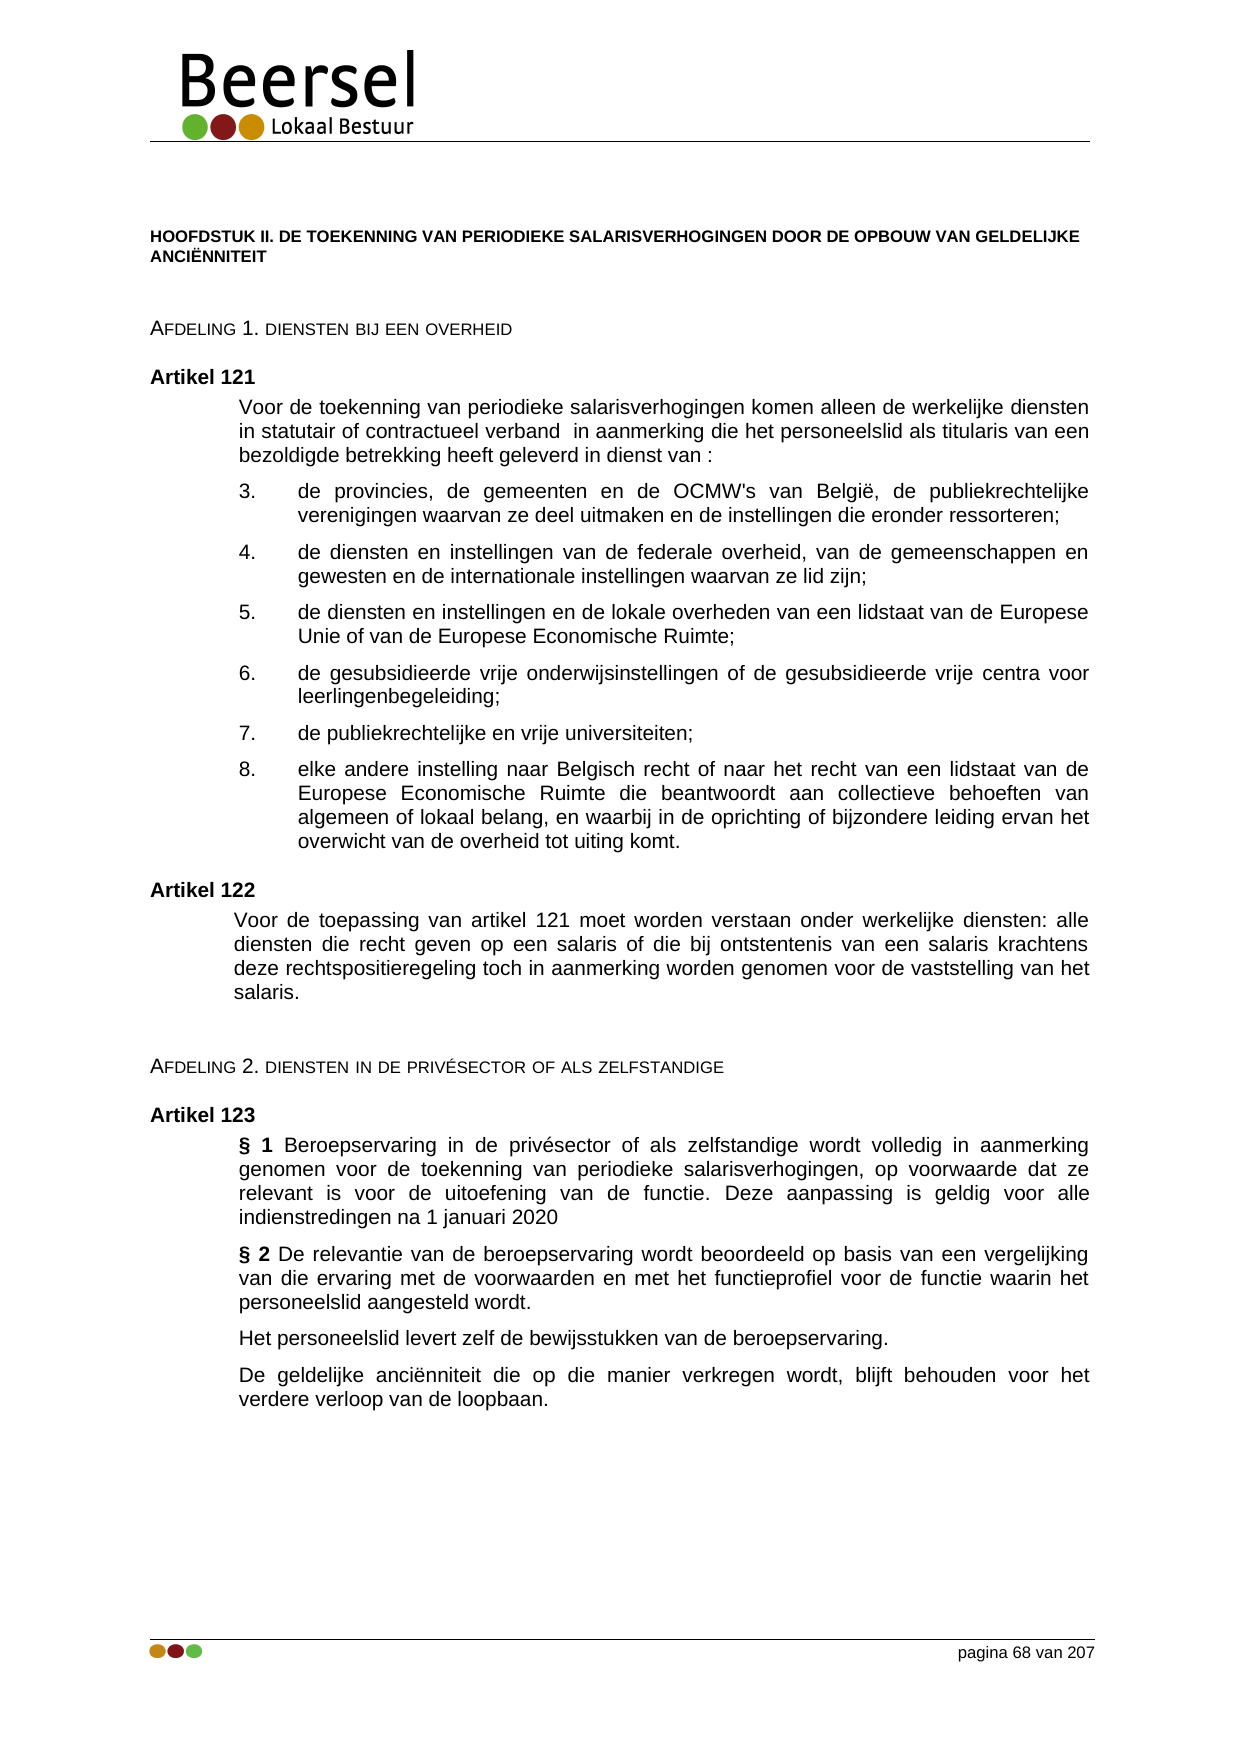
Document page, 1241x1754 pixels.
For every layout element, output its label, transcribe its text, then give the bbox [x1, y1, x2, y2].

subtitle Artikel 122 [150, 878, 1090, 902]
text § 1 Beroepservaring in de privésector of als zelfstandige wordt volledig in aanmerking genomen voor de toekenning van periodieke salarisverhogingen, op voorwaarde dat ze relevant is voor de uitoefening van de functie. Deze aanpassing is geldig voor alle indienstredingen na 1 januari 2020 [239, 1133, 1090, 1229]
text § 2 De relevantie van de beroepservaring wordt beoordeeld op basis van een vergelijking van die ervaring met de voorwaarden en met het functieprofiel voor de functie waarin het personeelslid aangesteld wordt. [239, 1242, 1090, 1313]
subtitle Afdeling 2. diensten in de privésector of als zelfstandige [150, 1054, 1090, 1078]
picture [150, 1645, 202, 1658]
subtitle Artikel 123 [150, 1103, 1090, 1127]
text De geldelijke anciënniteit die op die manier verkregen wordt, blijft behouden voor het verdere verloop van de loopbaan. [239, 1362, 1090, 1410]
subtitle Artikel 121 [150, 364, 1090, 388]
list de gesubsidieerde vrije onderwijsinstellingen of de gesubsidieerde vrije centra voor leerlingenbegeleiding; [239, 660, 1090, 708]
subtitle Afdeling 1. diensten bij een overheid [150, 316, 1090, 339]
list de diensten en instellingen en de lokale overheden van een lidstaat van de Europese Unie of van de Europese Economische Ruimte; [239, 600, 1090, 648]
list elke andere instelling naar Belgisch recht of naar het recht van een lidstaat van de Europese Economische Ruimte die beantwoordt aan collectieve behoeften van algemeen of lokaal belang, en waarbij in de oprichting of bijzondere leiding ervan het overwicht van de overheid tot uiting komt. [239, 757, 1090, 853]
text Voor de toepassing van artikel 121 moet worden verstaan onder werkelijke diensten: alle diensten die recht geven op een salaris of die bij ontstentenis van een salaris krachtens deze rechtspositieregeling toch in aanmerking worden genomen voor de vaststelling van het salaris. [234, 908, 1090, 1004]
picture [182, 50, 414, 140]
text Voor de toekenning van periodieke salarisverhogingen komen alleen de werkelijke diensten in statutair of contractueel verband in aanmerking die het personeelslid als titularis van een bezoldigde betrekking heeft geleverd in dienst van : [239, 395, 1090, 467]
text Het personeelslid levert zelf de bewijsstukken van de beroepservaring. [239, 1326, 1090, 1350]
list de diensten en instellingen van de federale overheid, van de gemeenschappen en gewesten en de internationale instellingen waarvan ze lid zijn; [239, 539, 1090, 587]
list de publiekrechtelijke en vrije universiteiten; [239, 721, 1090, 745]
subtitle Hoofdstuk ii. de toekenning van periodieke salarisverhogingen door de opbouw van geldelijke anciënNiteit [150, 227, 1090, 266]
list de provincies, de gemeenten en de OCMW's van België, de publiekrechtelijke verenigingen waarvan ze deel uitmaken en de instellingen die eronder ressorteren; [239, 479, 1090, 527]
